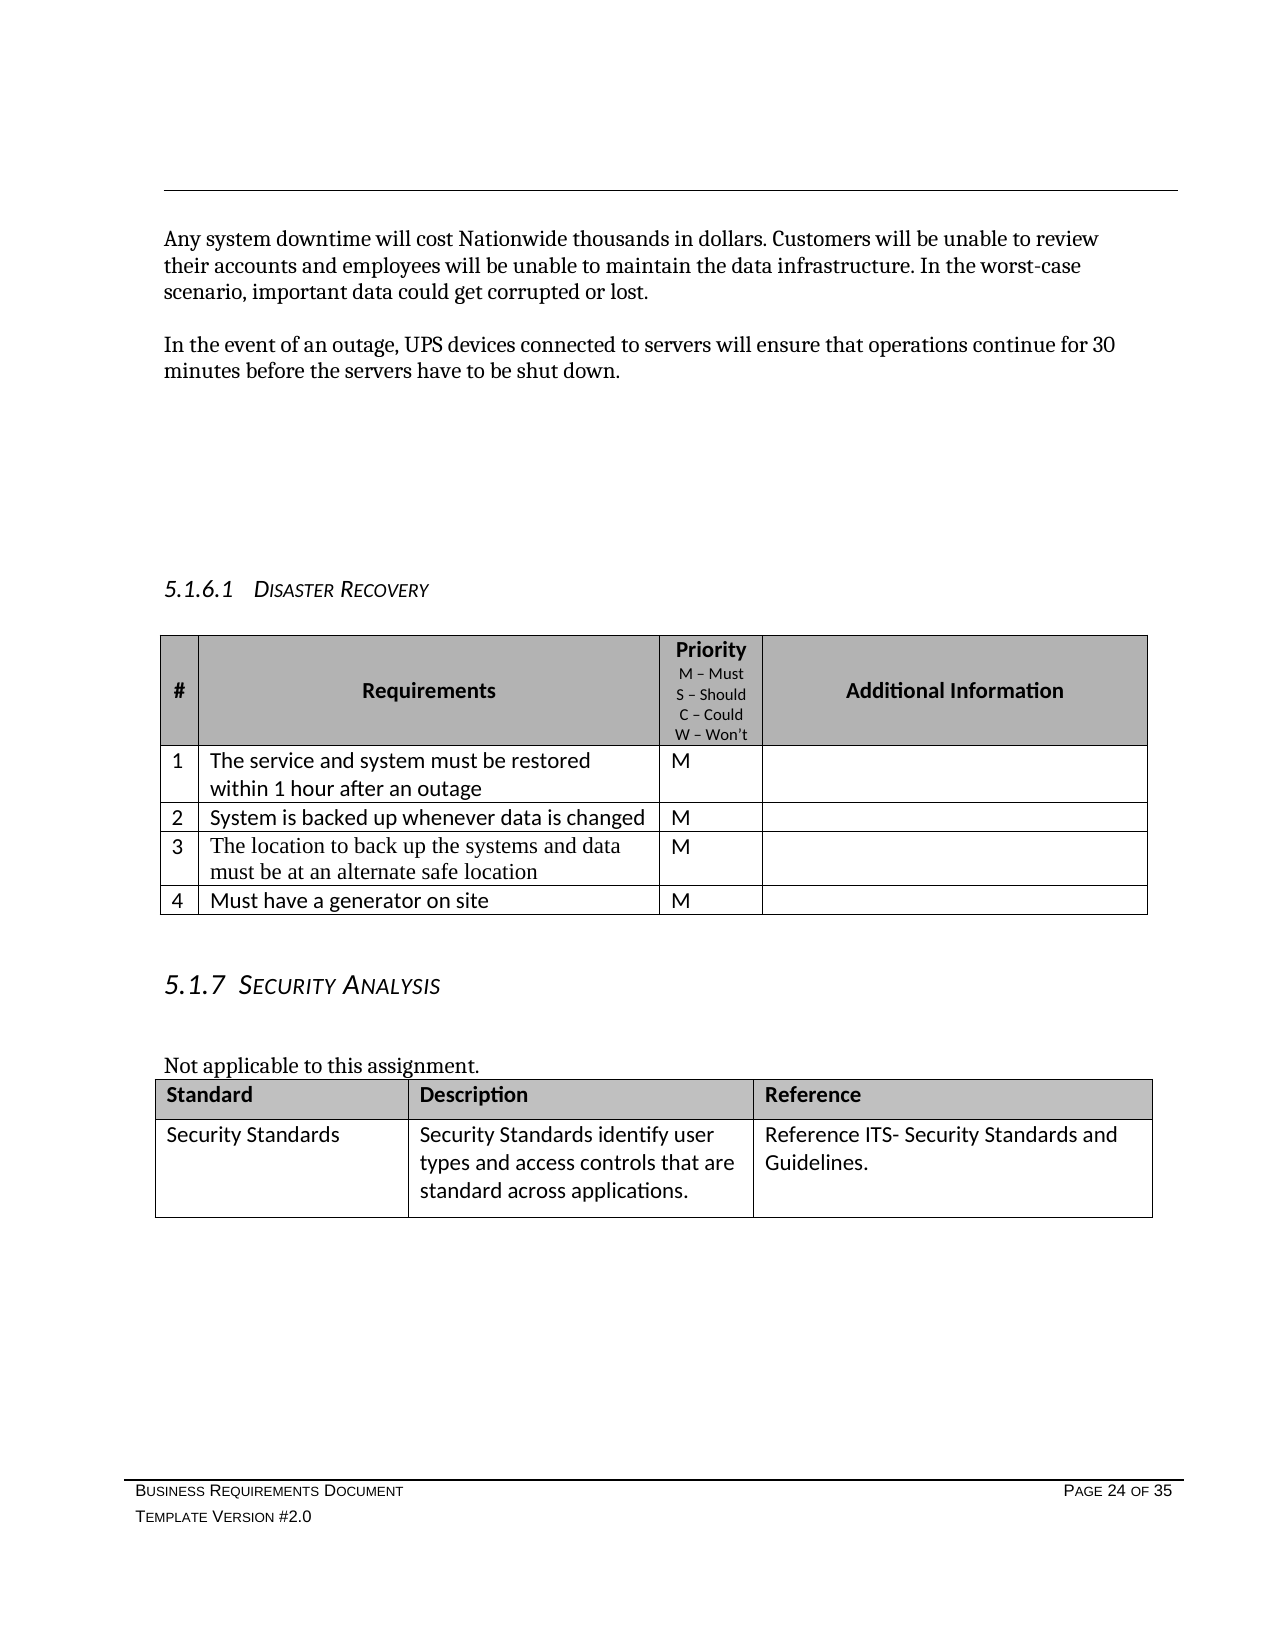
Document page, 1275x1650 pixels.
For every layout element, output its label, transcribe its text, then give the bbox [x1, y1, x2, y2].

table_header Priority M – Must S – Should C – Could W – Won’t [660, 636, 762, 745]
table_cell The service and system must be restored within 1 hour after an outage [199, 746, 659, 802]
text In the event of an outage, UPS devices connected to servers will ensure that operations continue for 30 minutes before the servers have to be shut down. [163, 332, 1144, 384]
table_cell Security Standards [156, 1120, 408, 1217]
table_header Additional Information [763, 636, 1147, 745]
table_cell M [660, 886, 762, 914]
table_cell The location to back up the systems and data must be at an alternate safe location [199, 832, 659, 885]
table_cell 2 [161, 803, 198, 831]
table_header Description [409, 1080, 753, 1119]
subtitle Disaster Recovery [163, 573, 1144, 604]
table_cell System is backed up whenever data is changed [199, 803, 659, 831]
table_cell 4 [161, 886, 198, 914]
table_header # [161, 636, 198, 745]
table_cell M [660, 803, 762, 831]
table_header Requirements [199, 636, 659, 745]
table_cell [763, 832, 1147, 885]
table_header Standard [156, 1080, 408, 1119]
table_cell [763, 746, 1147, 802]
table_cell [763, 803, 1147, 831]
table_cell 1 [161, 746, 198, 802]
table_cell 3 [161, 832, 198, 885]
table_cell M [660, 746, 762, 802]
table_cell Security Standards identify user types and access controls that are standard across applications. [409, 1120, 753, 1217]
table_cell Reference ITS- Security Standards and Guidelines. [754, 1120, 1152, 1217]
table_header Reference [754, 1080, 1152, 1119]
subtitle Security Analysis [163, 966, 1144, 1001]
table_cell M [660, 832, 762, 885]
table_cell [763, 886, 1147, 914]
text Any system downtime will cost Nationwide thousands in dollars. Customers will be unable to review their accounts and employees will be unable to maintain the data infrastructure. In the worst-case scenario, important data could get corrupted or lost. [163, 226, 1144, 305]
text Not applicable to this assignment. [163, 1052, 1144, 1079]
table_cell Must have a generator on site [199, 886, 659, 914]
